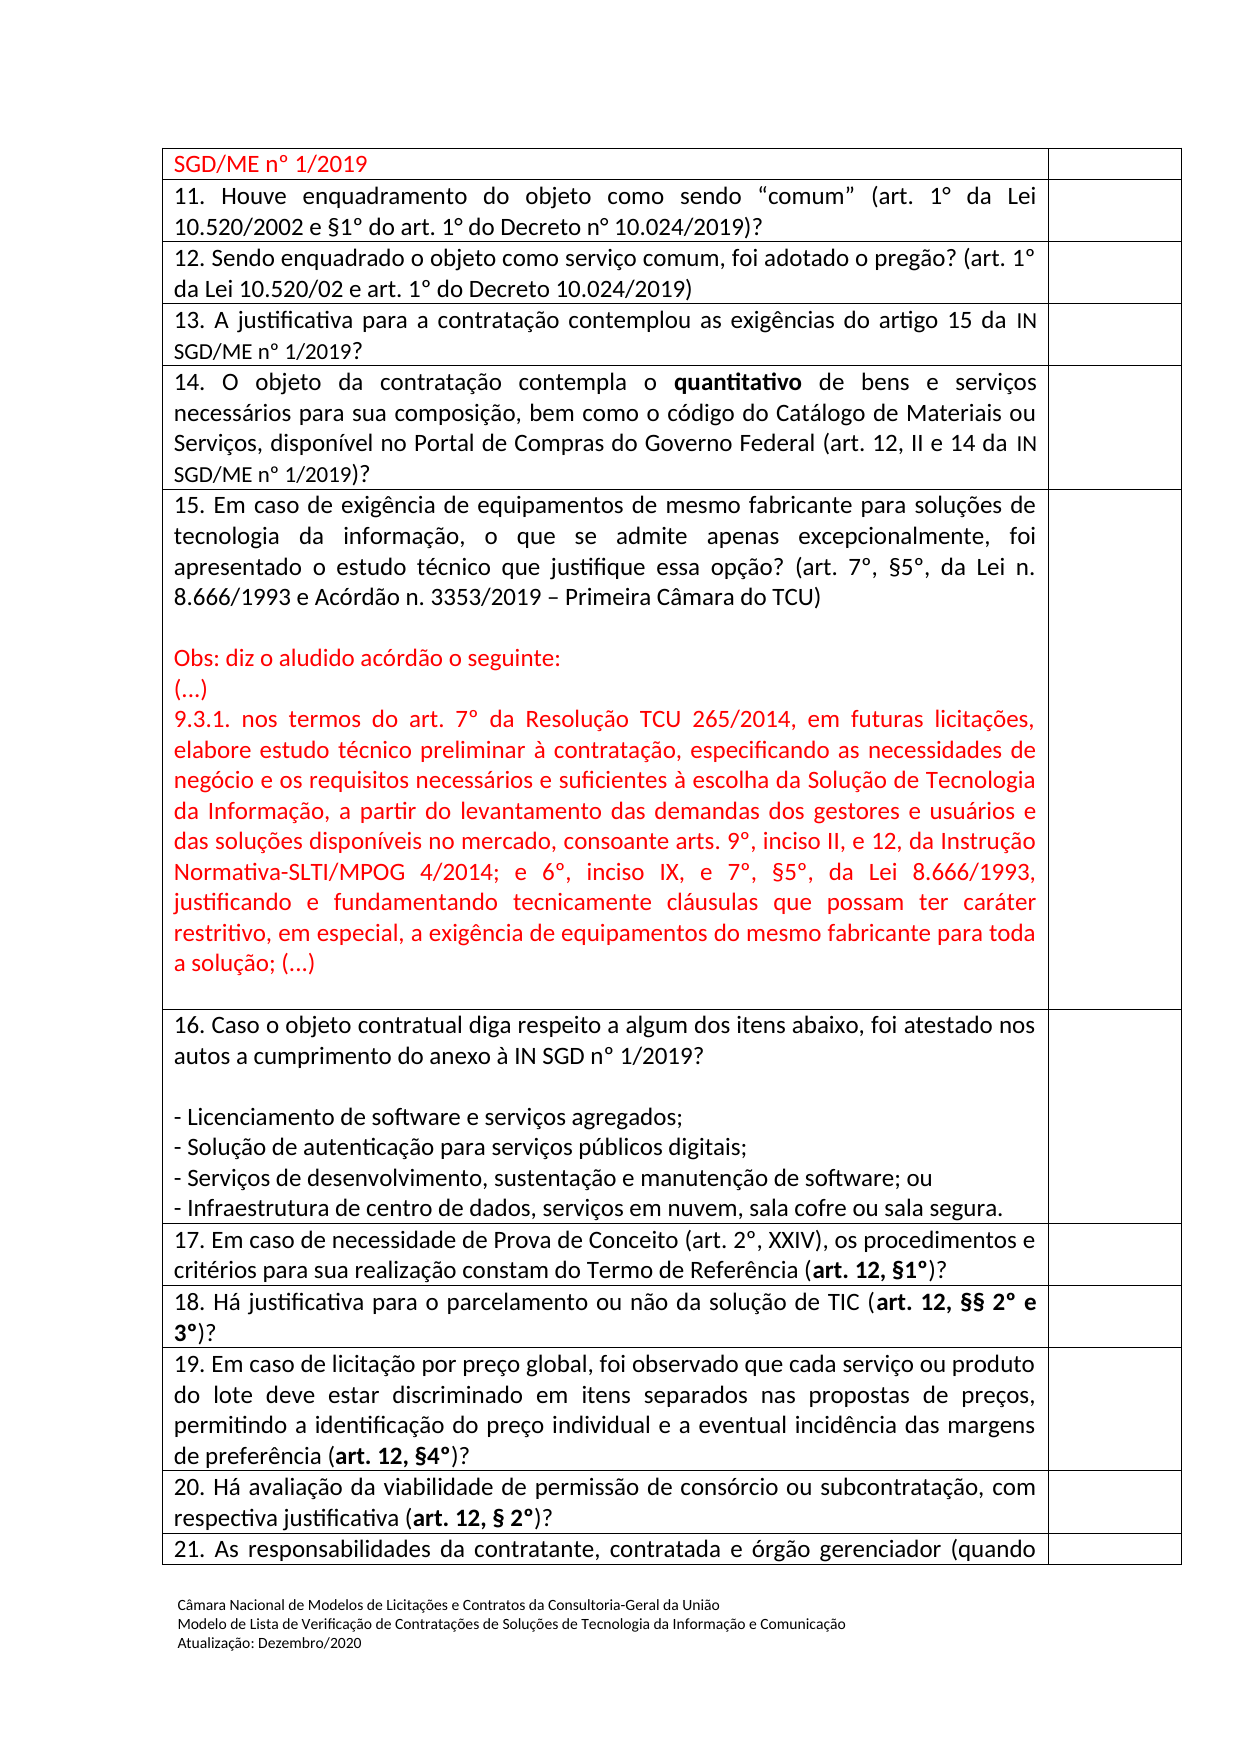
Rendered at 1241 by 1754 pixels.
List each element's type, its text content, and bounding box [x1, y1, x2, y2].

table_cell 18. Há justificativa para o parcelamento ou não da solução de TIC (art. 12, §§ 2º e 3º)? [163, 1286, 1048, 1347]
table_cell [1049, 1348, 1181, 1470]
table_cell 11. Houve enquadramento do objeto como sendo “comum” (art. 1° da Lei 10.520/2002 e §1º do art. 1° do Decreto n° 10.024/2019)? [163, 180, 1048, 241]
table_cell [1049, 1010, 1181, 1223]
table_cell [1049, 149, 1181, 179]
table_cell [1049, 242, 1181, 303]
table_cell [1049, 180, 1181, 241]
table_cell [163, 149, 1048, 179]
table_cell [1049, 1286, 1181, 1347]
table_cell 14. O objeto da contratação contempla o quantitativo de bens e serviços necessários para sua composição, bem como o código do Catálogo de Materiais ou Serviços, disponível no Portal de Compras do Governo Federal (art. 12, II e 14 da IN SGD/ME nº 1/2019)? [163, 366, 1048, 488]
table_cell 15. Em caso de exigência de equipamentos de mesmo fabricante para soluções de tecnologia da informação, o que se admite apenas excepcionalmente, foi apresentado o estudo técnico que justifique essa opção? (art. 7º, §5º, da Lei n. 8.666/1993 e Acórdão n. 3353/2019 – Primeira Câmara do TCU) Obs: diz o aludido acórdão o seguinte: (...) 9.3.1. nos termos do art. 7º da Resolução TCU 265/2014, em futuras licitações, elabore estudo técnico preliminar à contratação, especificando as necessidades de negócio e os requisitos necessários e suficientes à escolha da Solução de Tecnologia da Informação, a partir do levantamento das demandas dos gestores e usuários e das soluções disponíveis no mercado, consoante arts. 9º, inciso II, e 12, da Instrução Normativa-SLTI/MPOG 4/2014; e 6º, inciso IX, e 7º, §5º, da Lei 8.666/1993, justificando e fundamentando tecnicamente cláusulas que possam ter caráter restritivo, em especial, a exigência de equipamentos do mesmo fabricante para toda a solução; (...) [163, 490, 1048, 1008]
table_cell [1049, 1224, 1181, 1285]
table_cell [1049, 1471, 1181, 1532]
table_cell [163, 1534, 1048, 1564]
table_cell [1049, 1534, 1181, 1564]
table_cell 12. Sendo enquadrado o objeto como serviço comum, foi adotado o pregão? (art. 1º da Lei 10.520/02 e art. 1º do Decreto 10.024/2019) [163, 242, 1048, 303]
table_cell [1049, 304, 1181, 365]
table_cell [1049, 490, 1181, 1008]
table_cell 13. A justificativa para a contratação contemplou as exigências do artigo 15 da IN SGD/ME nº 1/2019? [163, 304, 1048, 365]
table_cell 16. Caso o objeto contratual diga respeito a algum dos itens abaixo, foi atestado nos autos a cumprimento do anexo à IN SGD nº 1/2019? - Licenciamento de software e serviços agregados; - Solução de autenticação para serviços públicos digitais; - Serviços de desenvolvimento, sustentação e manutenção de software; ou - Infraestrutura de centro de dados, serviços em nuvem, sala cofre ou sala segura. [163, 1010, 1048, 1223]
table_cell 17. Em caso de necessidade de Prova de Conceito (art. 2º, XXIV), os procedimentos e critérios para sua realização constam do Termo de Referência (art. 12, §1º)? [163, 1224, 1048, 1285]
table_cell 20. Há avaliação da viabilidade de permissão de consórcio ou subcontratação, com respectiva justificativa (art. 12, § 2º)? [163, 1471, 1048, 1532]
table_cell 19. Em caso de licitação por preço global, foi observado que cada serviço ou produto do lote deve estar discriminado em itens separados nas propostas de preços, permitindo a identificação do preço individual e a eventual incidência das margens de preferência (art. 12, §4º)? [163, 1348, 1048, 1470]
table_cell [1049, 366, 1181, 488]
